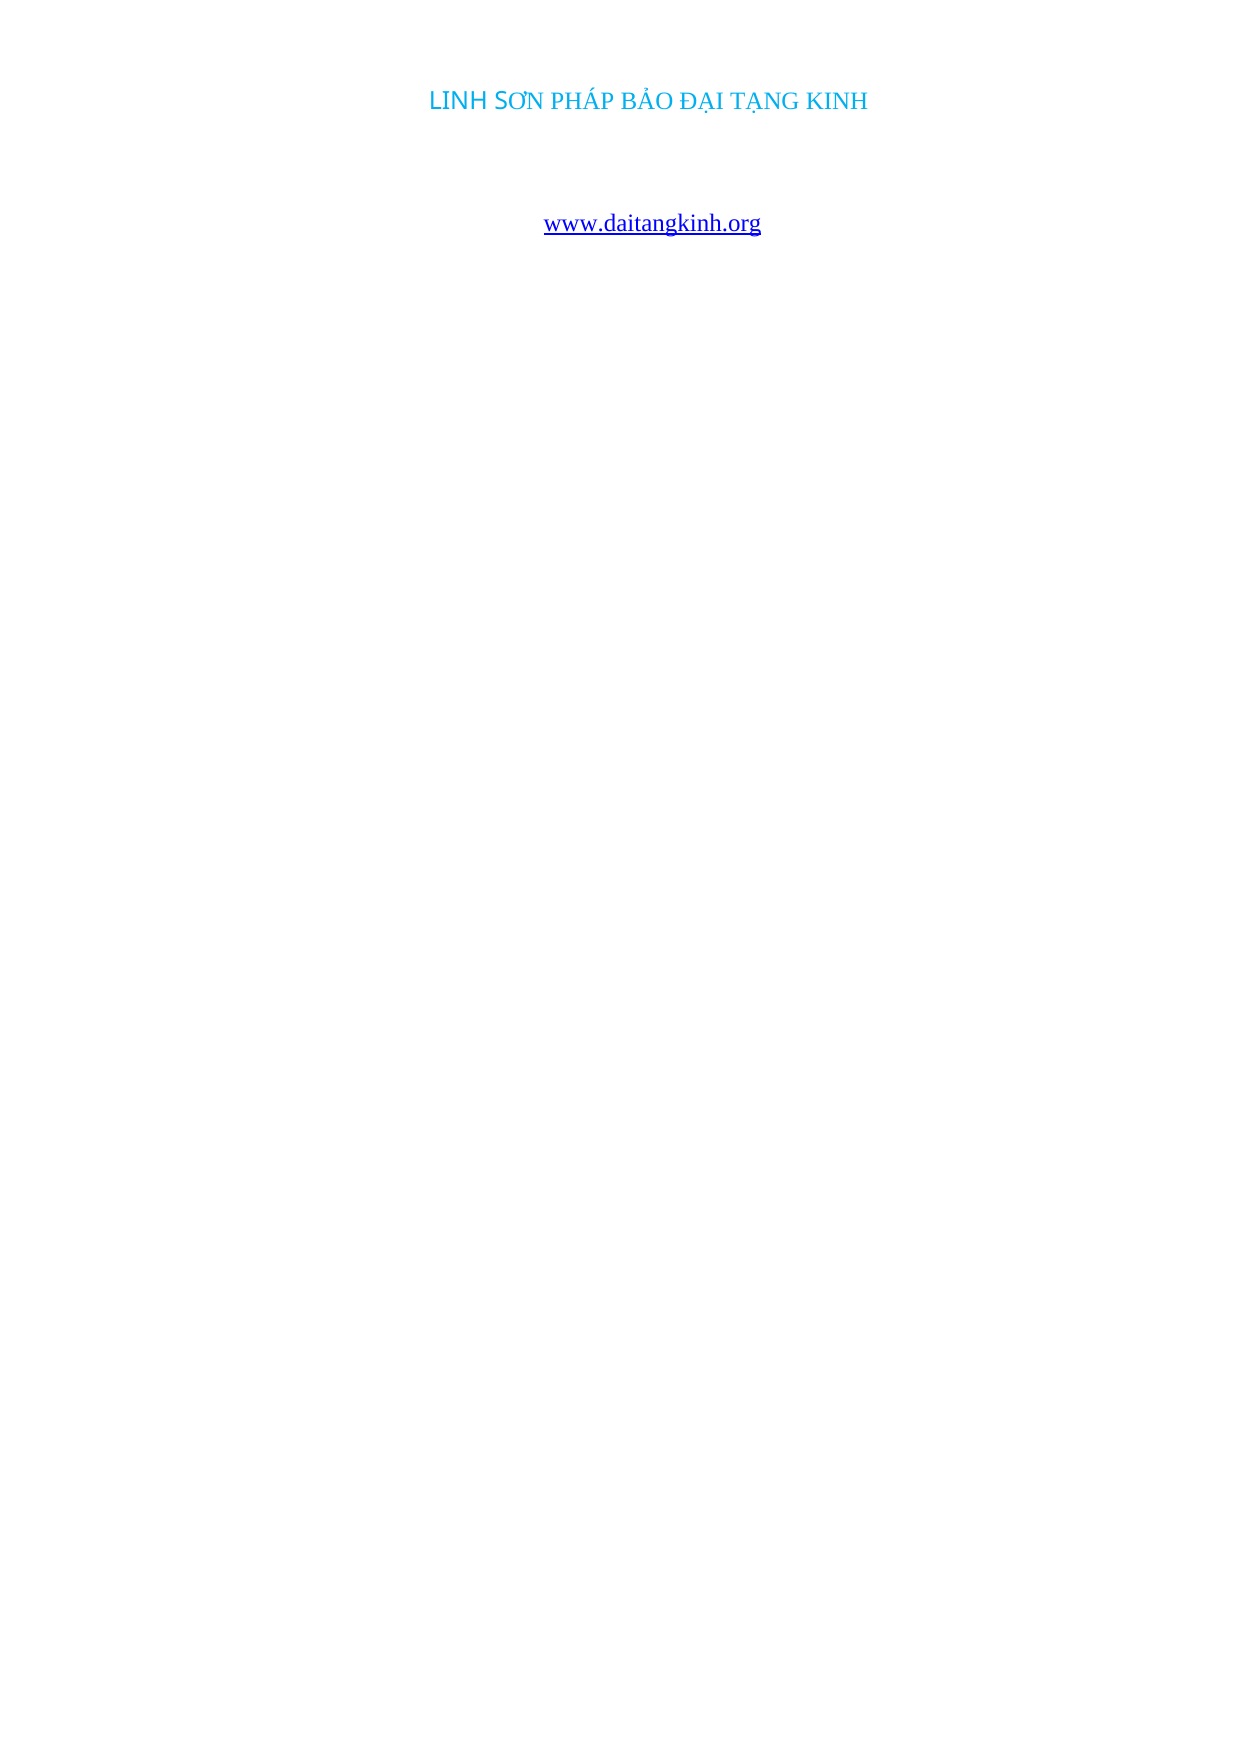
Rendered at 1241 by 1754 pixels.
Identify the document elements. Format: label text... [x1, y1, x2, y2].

text www.daitangkinh.org [381, 208, 924, 237]
